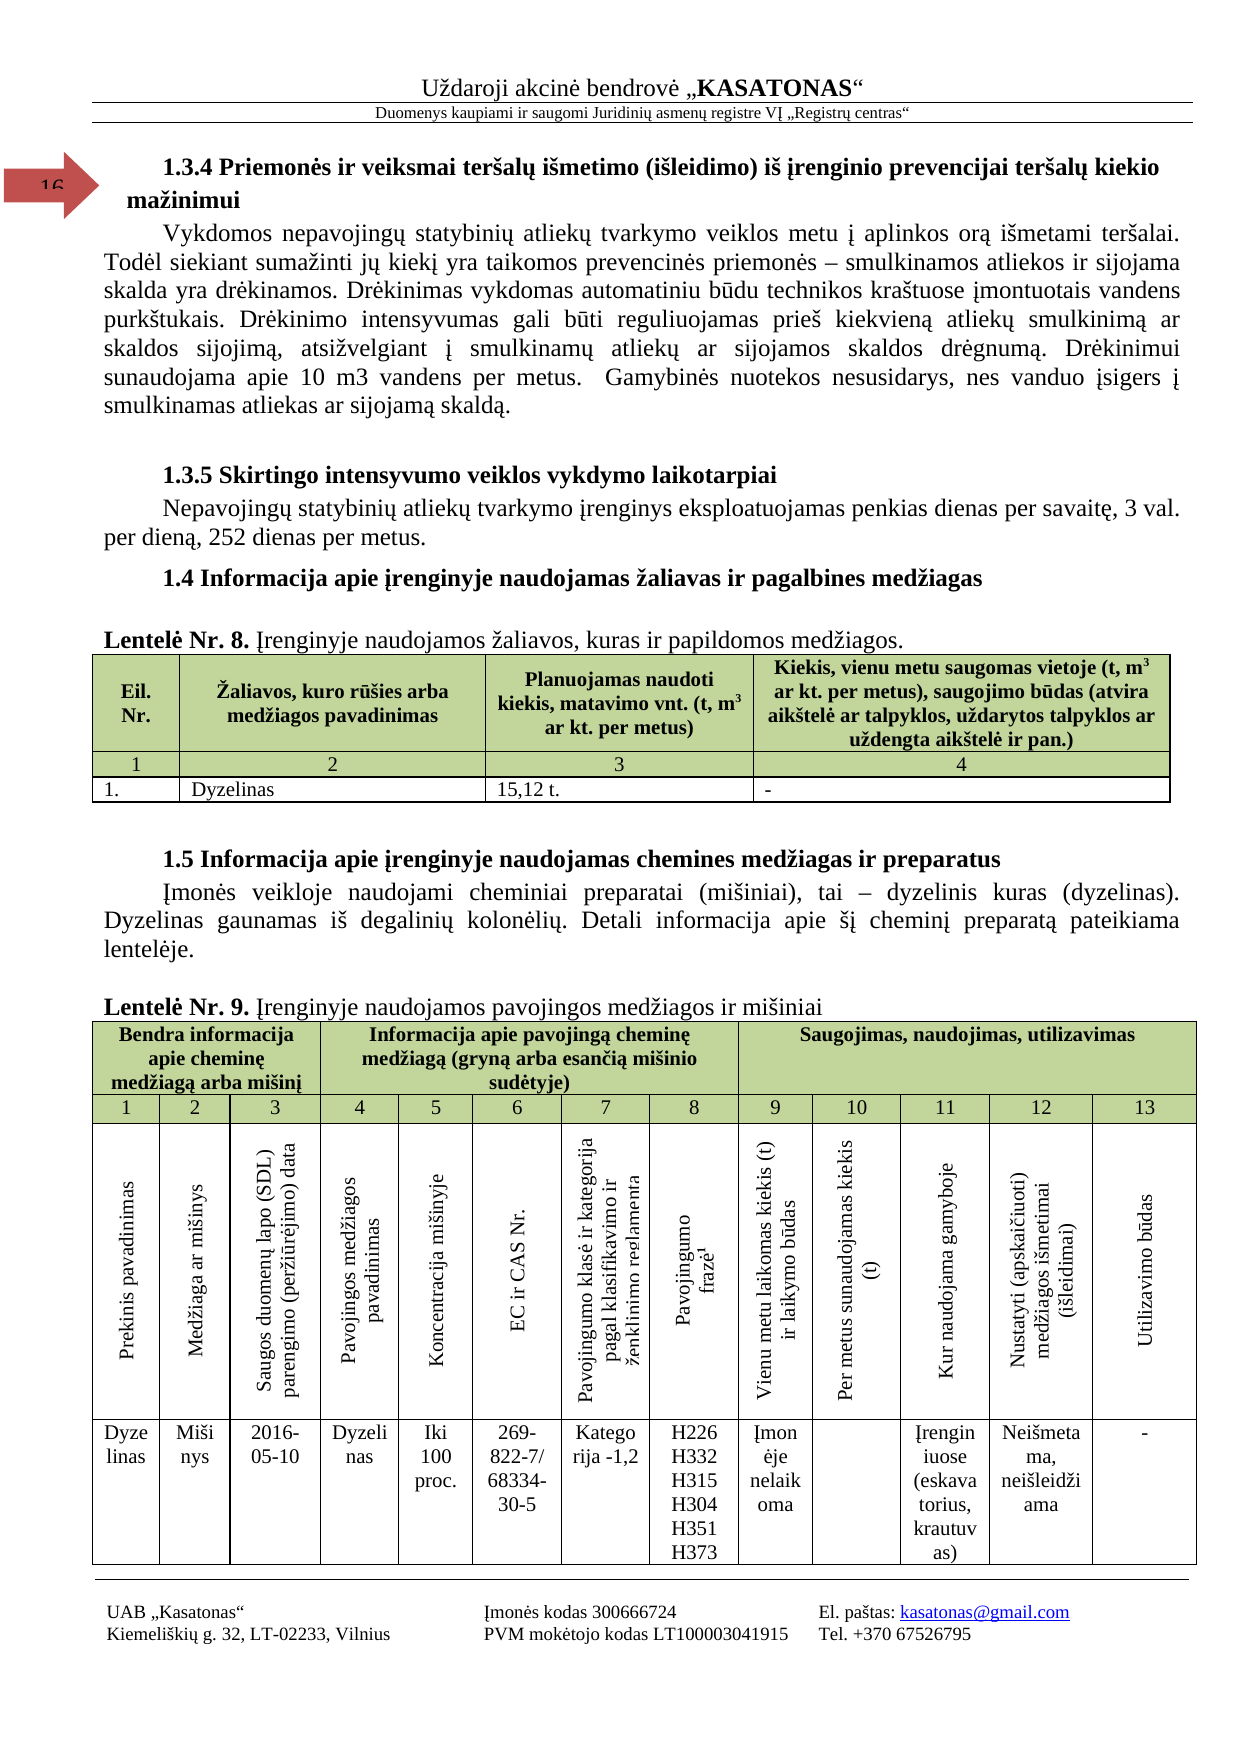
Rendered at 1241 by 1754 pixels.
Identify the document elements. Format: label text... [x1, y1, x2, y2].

text 1.3.4 Priemonės ir veiksmai teršalų išmetimo (išleidimo) iš įrenginio prevencijai teršalų kiekio mažinimui [126, 152, 1181, 214]
text Įmonės veikloje naudojami cheminiai preparatai (mišiniai), tai – dyzelinis kuras (dyzelinas). Dyzelinas gaunamas iš degalinių kolonėlių. Detali informacija apie šį cheminį preparatą pateikiama lentelėje. [103, 877, 1181, 963]
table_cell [473, 1420, 561, 1564]
text 1.4 Informacija apie įrenginyje naudojamas žaliavas ir pagalbines medžiagas [126, 563, 1181, 592]
table_cell 1 [93, 1095, 159, 1123]
table_cell 6 [473, 1095, 561, 1123]
table_header Planuojamas naudoti kiekis, matavimo vnt. (t, m3 ar kt. per metus) [486, 655, 753, 751]
table_cell 7 [562, 1095, 649, 1123]
table_cell 3 [486, 752, 753, 776]
table_cell 1 [93, 752, 179, 776]
table_cell 12 [990, 1095, 1092, 1123]
table_cell Pavojingumo klasė ir kategorija pagal klasifikavimo ir ženklinimo reglamentą 1272/2008 [562, 1124, 649, 1418]
table_cell Per metus sunaudojamas kiekis (t) [813, 1124, 900, 1418]
table_cell Dyzelinas [180, 778, 485, 801]
table_header Informacija apie pavojingą cheminę medžiagą (gryną arba esančią mišinio sudėtyje) [321, 1022, 738, 1094]
table_cell Mišinys [160, 1420, 229, 1564]
table_cell Koncentracija mišinyje [399, 1124, 472, 1418]
table_cell 2 [160, 1095, 229, 1123]
table_cell Kur naudojama gamyboje [901, 1124, 989, 1418]
table_cell 8 [650, 1095, 738, 1123]
table_cell Nustatyti (apskaičiuoti) medžiagos išmetimai (išleidimai) [990, 1124, 1092, 1418]
table_cell Įmonėje nelaikoma [739, 1420, 812, 1564]
table_cell Utilizavimo būdas [1093, 1124, 1196, 1418]
table_cell 11 [901, 1095, 989, 1123]
table_cell 4 [321, 1095, 398, 1123]
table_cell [650, 1420, 738, 1564]
table_header Bendra informacija apie cheminę medžiagą arba mišinį [93, 1022, 320, 1094]
text Nepavojingų statybinių atliekų tvarkymo įrenginys eksploatuojamas penkias dienas per savaitę, 3 val. per dieną, 252 dienas per metus. [103, 493, 1181, 551]
table_cell [813, 1420, 900, 1564]
table_cell 4 [754, 752, 1169, 776]
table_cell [990, 1420, 1092, 1564]
table_cell 9 [739, 1095, 812, 1123]
text 1.5 Informacija apie įrenginyje naudojamas chemines medžiagas ir preparatus [103, 844, 1181, 872]
table_cell Pavojingos medžiagos pavadinimas [321, 1124, 398, 1418]
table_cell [901, 1420, 989, 1564]
table_cell 13 [1093, 1095, 1196, 1123]
table_cell - [1093, 1420, 1196, 1564]
table_cell 15,12 t. [486, 778, 753, 801]
table_cell 5 [399, 1095, 472, 1123]
table_header Kiekis, vienu metu saugomas vietoje (t, m3 ar kt. per metus), saugojimo būdas (atvira aikštelė ar talpyklos, uždarytos talpyklos ar uždengta aikštelė ir pan.) [754, 655, 1169, 751]
table_cell Vienu metu laikomas kiekis (t) ir laikymo būdas [739, 1124, 812, 1418]
table_cell 3 [231, 1095, 320, 1123]
table_header Eil. Nr. [93, 655, 179, 751]
text Vykdomos nepavojingų statybinių atliekų tvarkymo veiklos metu į aplinkos orą išmetami teršalai. Todėl siekiant sumažinti jų kiekį yra taikomos prevencinės priemonės – smulkinamos atliekos ir sijojama skalda yra drėkinamos. Drėkinimas vykdomas automatiniu būdu technikos kraštuose įmontuotais vandens purkštukais. Drėkinimo intensyvumas gali būti reguliuojamas prieš kiekvieną atliekų smulkinimą ar skaldos sijojimą, atsižvelgiant į smulkinamų atliekų ar sijojamos skaldos drėgnumą. Drėkinimui sunaudojama apie 10 m3 vandens per metus. Gamybinės nuotekos nesusidarys, nes vanduo įsigers į smulkinamas atliekas ar sijojamą skaldą. [103, 218, 1181, 419]
table_cell Pavojingumo frazė1 [650, 1124, 738, 1418]
text Lentelė Nr. 8. Įrenginyje naudojamos žaliavos, kuras ir papildomos medžiagos. [103, 625, 1181, 654]
table_cell 1. [93, 778, 179, 801]
table_cell Dyzelinas [321, 1420, 398, 1564]
table_cell Prekinis pavadinimas [93, 1124, 159, 1418]
table_cell 10 [813, 1095, 900, 1123]
table_cell 2 [180, 752, 485, 776]
table_cell Kategorija -1,2 [562, 1420, 649, 1564]
table_header Saugojimas, naudojimas, utilizavimas [739, 1022, 1196, 1094]
table_header Žaliavos, kuro rūšies arba medžiagos pavadinimas [180, 655, 485, 751]
text Lentelė Nr. 9. Įrenginyje naudojamos pavojingos medžiagos ir mišiniai [103, 992, 1181, 1021]
table_cell EC ir CAS Nr. [473, 1124, 561, 1418]
text 1.3.5 Skirtingo intensyvumo veiklos vykdymo laikotarpiai [126, 460, 1181, 489]
table_cell Dyzelinas [93, 1420, 159, 1564]
table_cell Medžiaga ar mišinys [160, 1124, 229, 1418]
table_cell - [754, 778, 1169, 801]
table_cell 2016-05-10 [231, 1420, 320, 1564]
table_cell Saugos duomenų lapo (SDL) parengimo (peržiūrėjimo) data [231, 1124, 320, 1418]
table_cell Iki 100 proc. [399, 1420, 472, 1564]
